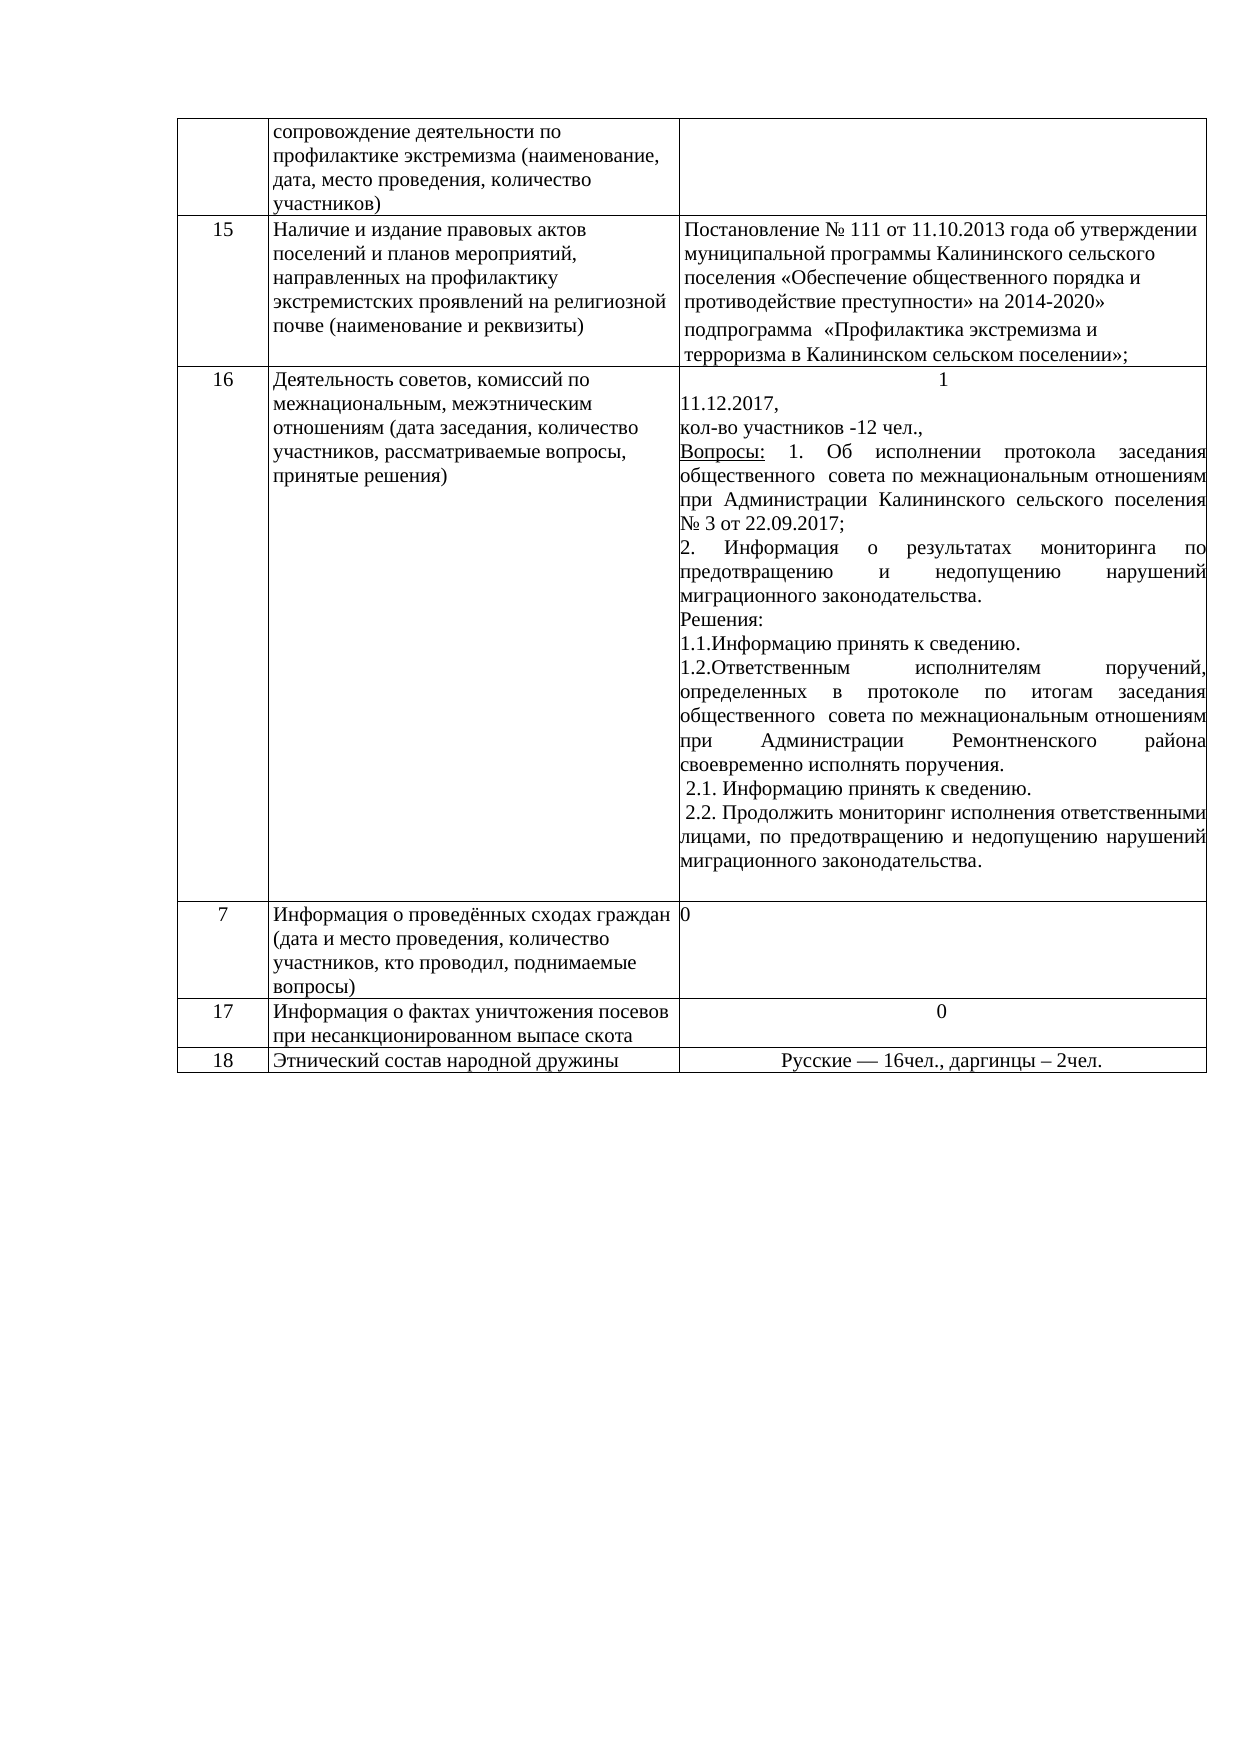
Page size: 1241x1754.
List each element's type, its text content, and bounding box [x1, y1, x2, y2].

table_cell Постановление № 111 от 11.10.2013 года об утверждении муниципальной программы Калининского сельского поселения «Обеспечение общественного порядка и противодействие преступности» на 2014-2020» подпрограмма «Профилактика экстремизма и терроризма в Калининском сельском поселении»; [680, 216, 1206, 366]
table_cell Информация о фактах уничтожения посевов при несанкционированном выпасе скота [269, 999, 679, 1047]
table_cell Наличие и издание правовых актов поселений и планов мероприятий, направленных на профилактику экстремистских проявлений на религиозной почве (наименование и реквизиты) [269, 216, 679, 366]
table_cell Этнический состав народной дружины [269, 1048, 679, 1072]
table_cell Информация о проведённых сходах граждан (дата и место проведения, количество участников, кто проводил, поднимаемые вопросы) [269, 902, 679, 998]
table_cell 15 [178, 216, 268, 366]
table_cell 16 [178, 367, 268, 901]
table_cell 14 [178, 119, 268, 215]
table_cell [269, 119, 679, 215]
table_cell 7 [178, 902, 268, 998]
table_cell 1 11.12.2017, кол-во участников -12 чел., Вопросы: 1. Об исполнении протокола заседания общественного совета по межнациональным отношениям при Администрации Калининского сельского поселения № 3 от 22.09.2017; 2. Информация о результатах мониторинга по предотвращению и недопущению нарушений миграционного законодательства. Решения: 1.1.Информацию принять к сведению. 1.2.Ответственным исполнителям поручений, определенных в протоколе по итогам заседания общественного совета по межнациональным отношениям при Администрации Ремонтненского района своевременно исполнять поручения. 2.1. Информацию принять к сведению. 2.2. Продолжить мониторинг исполнения ответственными лицами, по предотвращению и недопущению нарушений миграционного законодательства. [680, 367, 1206, 901]
table_cell 0 [680, 902, 1206, 998]
table_cell [680, 119, 1206, 215]
table_cell 18 [178, 1048, 268, 1072]
table_cell 17 [178, 999, 268, 1047]
table_cell Деятельность советов, комиссий по межнациональным, межэтническим отношениям (дата заседания, количество участников, рассматриваемые вопросы, принятые решения) [269, 367, 679, 901]
table_cell 0 [680, 999, 1206, 1047]
table_cell Русские — 16чел., даргинцы – 2чел. [680, 1048, 1206, 1072]
